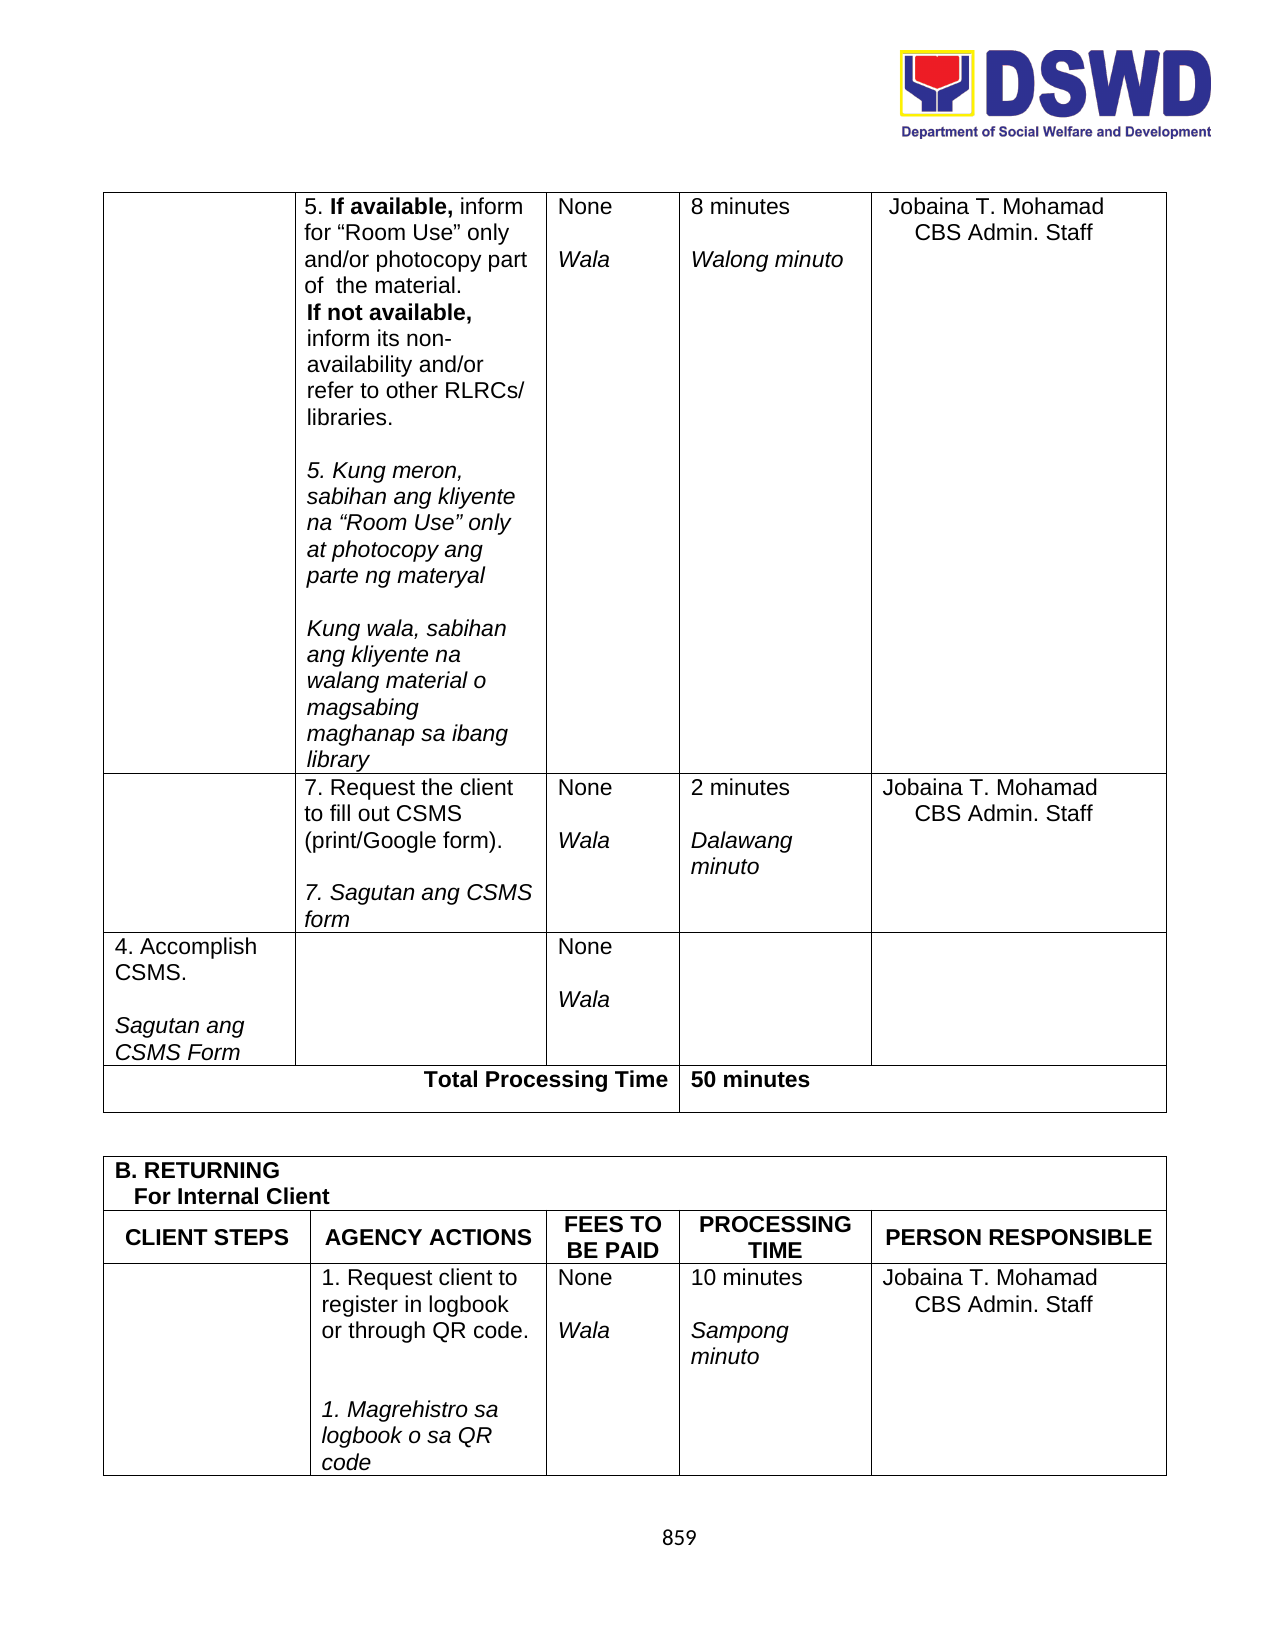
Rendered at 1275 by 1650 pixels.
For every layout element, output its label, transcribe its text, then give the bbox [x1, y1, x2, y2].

table_cell None Wala [547, 193, 679, 773]
table_cell [104, 774, 295, 932]
table_cell [296, 933, 546, 1065]
table_header B. RETURNING For Internal Client [104, 1157, 1166, 1209]
table_cell None Wala [547, 933, 679, 1065]
table_cell FEES TO BE PAID [547, 1211, 679, 1263]
table_cell [104, 193, 295, 773]
table_cell None Wala [547, 1264, 679, 1475]
table_cell [680, 933, 871, 1065]
table_cell CLIENT STEPS [104, 1211, 310, 1263]
table_cell 50 minutes [680, 1066, 1166, 1112]
table_cell 2 minutes Dalawang minuto [680, 774, 871, 932]
table_cell 8 minutes Walong minuto [680, 193, 871, 773]
table_cell AGENCY ACTIONS [311, 1211, 546, 1263]
table_cell [104, 1264, 310, 1475]
table_cell PROCESSING TIME [680, 1211, 871, 1263]
table_cell Total Processing Time [104, 1066, 679, 1112]
table_cell 1. Request client to register in logbook or through QR code. 1. Magrehistro sa logbook o sa QR code [311, 1264, 546, 1475]
table_cell Jobaina T. Mohamad CBS Admin. Staff [872, 1264, 1166, 1475]
table_cell 4. Accomplish CSMS. Sagutan ang CSMS Form [104, 933, 295, 1065]
table_cell Jobaina T. Mohamad CBS Admin. Staff [872, 774, 1166, 932]
picture [899, 50, 1211, 139]
table_cell None Wala [547, 774, 679, 932]
table_cell 7. Request the client to fill out CSMS (print/Google form). 7. Sagutan ang CSMS form [296, 774, 546, 932]
table_cell PERSON RESPONSIBLE [872, 1211, 1166, 1263]
table_cell [872, 933, 1166, 1065]
table_cell 5. If available, inform for “Room Use” only and/or photocopy part of the material. If not available, inform its non-availability and/or refer to other RLRCs/ libraries. 5. Kung meron, sabihan ang kliyente na “Room Use” only at photocopy ang parte ng materyal Kung wala, sabihan ang kliyente na walang material o magsabing maghanap sa ibang library [296, 193, 546, 773]
table_cell Jobaina T. Mohamad CBS Admin. Staff [872, 193, 1166, 773]
table_cell 10 minutes Sampong minuto [680, 1264, 871, 1475]
